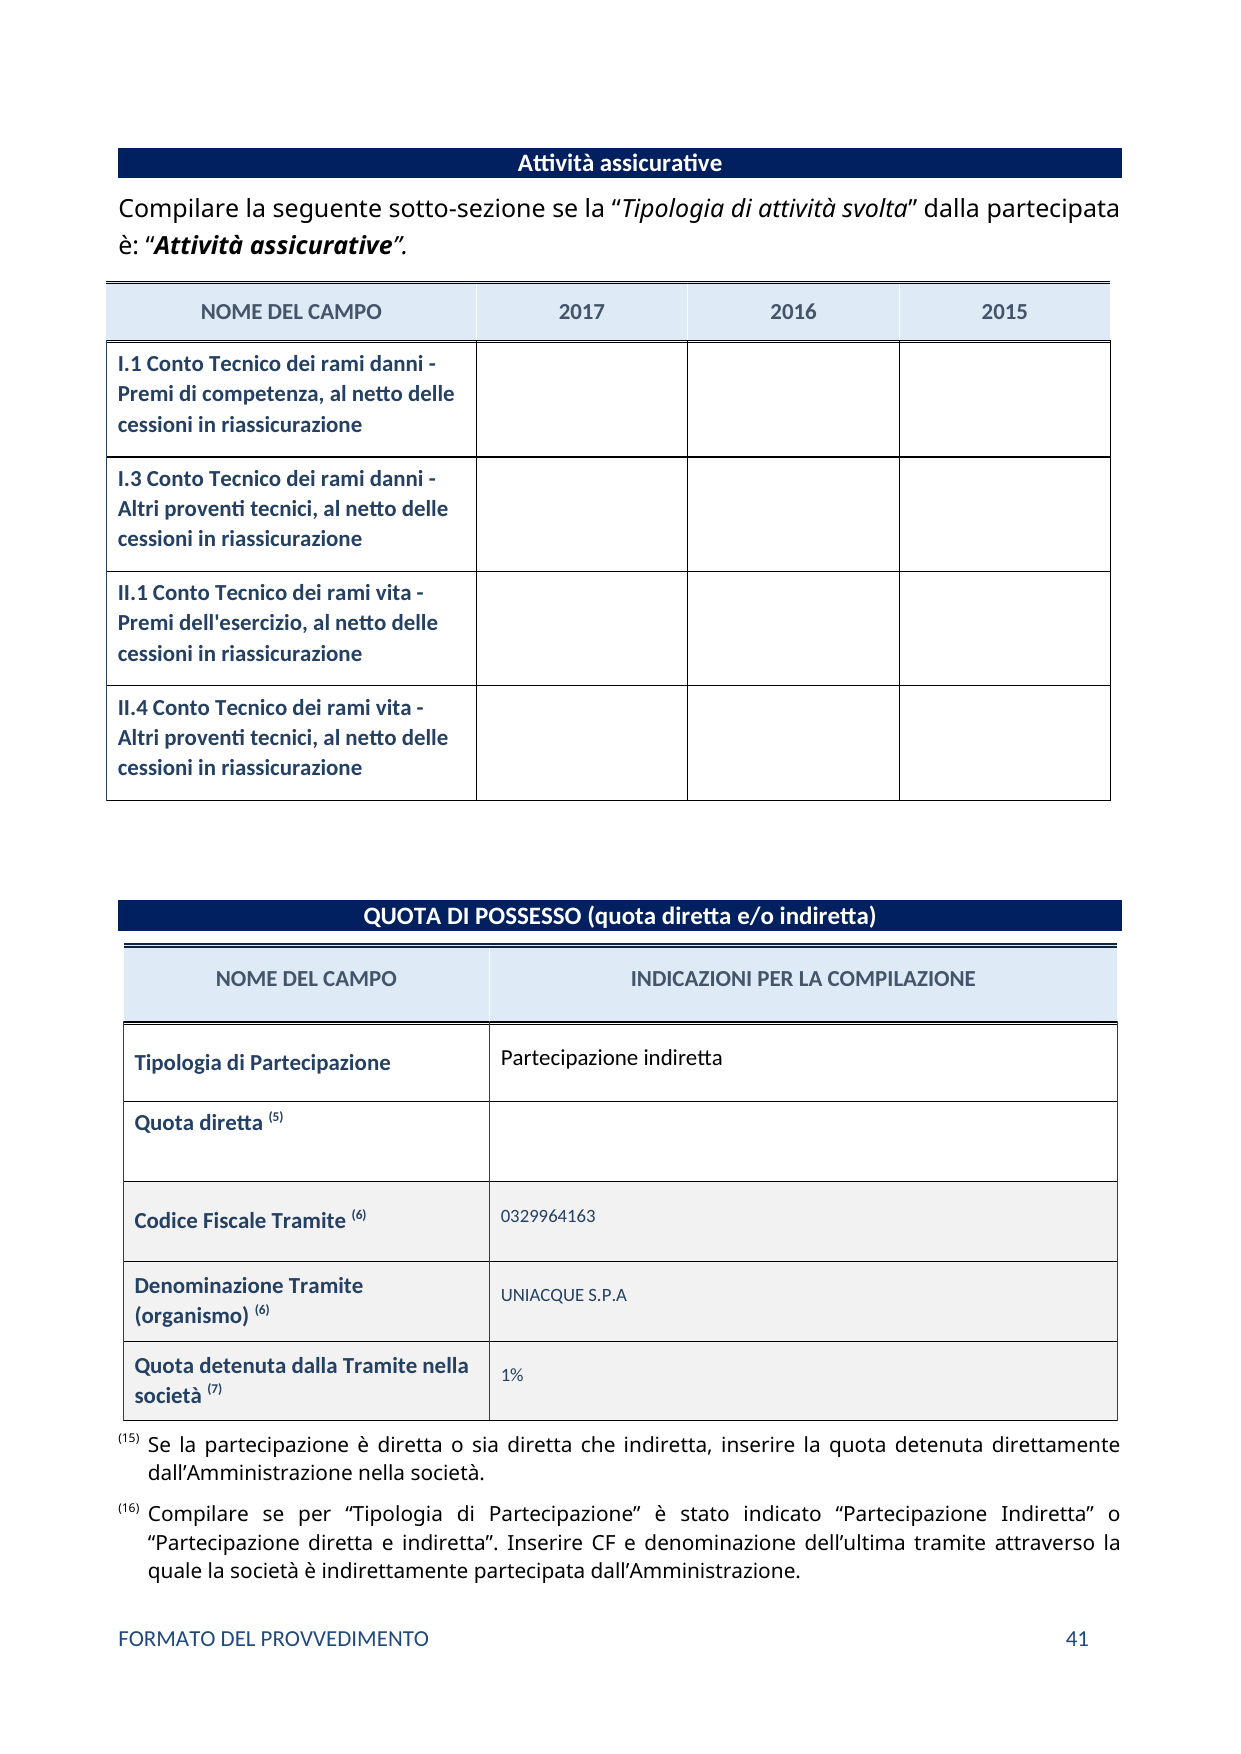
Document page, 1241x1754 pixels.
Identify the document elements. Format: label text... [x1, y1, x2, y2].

table_cell Codice Fiscale Tramite (6) [124, 1182, 489, 1261]
table_cell I.3 Conto Tecnico dei rami danni - Altri proventi tecnici, al netto delle cessioni in riassicurazione [107, 458, 476, 571]
table_cell [490, 1102, 1117, 1181]
table_cell [477, 572, 687, 685]
list Se la partecipazione è diretta o sia diretta che indiretta, inserire la quota detenuta direttamente dall’Amministrazione nella società. [118, 1430, 1122, 1487]
table_cell II.4 Conto Tecnico dei rami vita - Altri proventi tecnici, al netto delle cessioni in riassicurazione [107, 686, 476, 800]
table_cell [900, 686, 1110, 800]
table_cell [688, 343, 899, 456]
table_header NOME DEL CAMPO [106, 284, 476, 340]
table_header 2015 [900, 284, 1110, 340]
table_cell [688, 458, 899, 571]
table_cell UNIACQUE S.P.A [490, 1262, 1117, 1341]
table_cell Quota diretta (5) [124, 1102, 489, 1181]
text QUOTA DI POSSESSO (quota diretta e/o indiretta) [118, 900, 1122, 931]
table_header NOME DEL CAMPO [124, 948, 489, 1021]
table_cell Quota detenuta dalla Tramite nella società (7) [124, 1342, 489, 1420]
table_header 2016 [688, 284, 899, 340]
table_cell [477, 343, 687, 456]
table_header INDICAZIONI PER LA COMPILAZIONE [490, 948, 1117, 1021]
text Attività assicurative [118, 148, 1122, 178]
list Compilare se per “Tipologia di Partecipazione” è stato indicato “Partecipazione Indiretta” o “Partecipazione diretta e indiretta”. Inserire CF e denominazione dell’ultima tramite attraverso la quale la società è indirettamente partecipata dall’Amministrazione. [118, 1499, 1122, 1584]
table_cell I.1 Conto Tecnico dei rami danni - Premi di competenza, al netto delle cessioni in riassicurazione [107, 343, 476, 456]
table_cell [900, 572, 1110, 685]
table_cell [688, 572, 899, 685]
table_cell [477, 458, 687, 571]
text Compilare la seguente sotto-sezione se la “Tipologia di attività svolta” dalla partecipata è: “Attività assicurative”. [118, 191, 1122, 261]
table_cell Tipologia di Partecipazione [124, 1025, 489, 1101]
table_cell 0329964163 [490, 1182, 1117, 1261]
table_cell [477, 686, 687, 800]
table_cell [688, 686, 899, 800]
table_cell [900, 458, 1110, 571]
table_cell Denominazione Tramite (organismo) (6) [124, 1262, 489, 1341]
table_cell [900, 343, 1110, 456]
table_header 2017 [477, 284, 687, 340]
table_cell II.1 Conto Tecnico dei rami vita - Premi dell'esercizio, al netto delle cessioni in riassicurazione [107, 572, 476, 685]
table_cell 1% [490, 1342, 1117, 1420]
